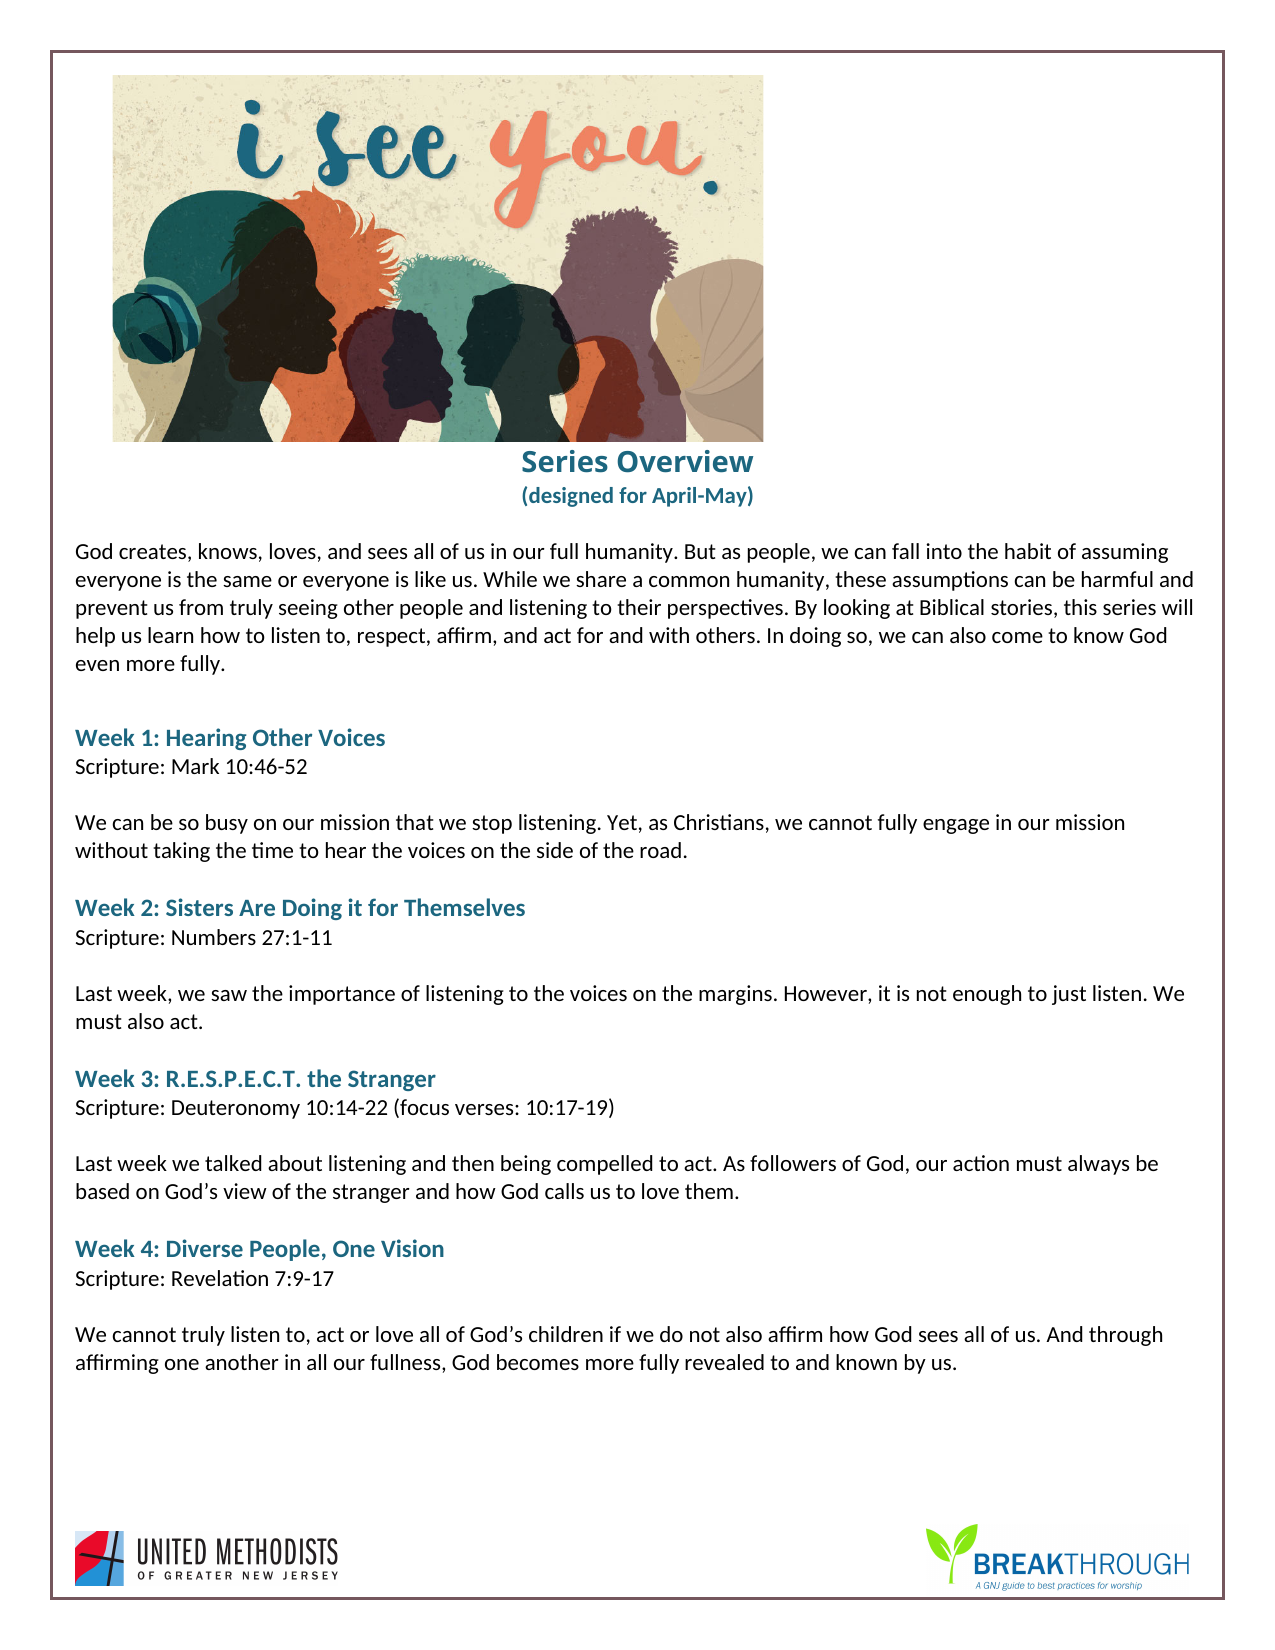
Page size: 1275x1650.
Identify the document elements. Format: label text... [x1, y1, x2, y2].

text Scripture: Mark 10:46-52 [75, 752, 1200, 780]
text Last week, we saw the importance of listening to the voices on the margins. However, it is not enough to just listen. We must also act. [75, 979, 1200, 1035]
text Scripture: Deuteronomy 10:14-22 (focus verses: 10:17-19) [75, 1093, 1200, 1121]
text Scripture: Numbers 27:1-11 [75, 923, 1200, 951]
text (designed for April-May) [75, 481, 1200, 509]
text Scripture: Revelation 7:9-17 We cannot truly listen to, act or love all of God’s children if we do not also affirm how God sees all of us. And through affirming one another in all our fullness, God becomes more fully revealed to and known by us. [75, 1264, 1200, 1376]
picture [112, 75, 764, 442]
text Week 2: Sisters Are Doing it for Themselves [75, 892, 1200, 923]
text Week 3: R.E.S.P.E.C.T. the Stranger [75, 1063, 1200, 1093]
picture [75, 1531, 338, 1586]
text Last week we talked about listening and then being compelled to act. As followers of God, our action must always be based on God’s view of the stranger and how God calls us to love them. [75, 1149, 1200, 1206]
text Week 1: Hearing Other Voices [75, 722, 1200, 752]
picture [926, 1524, 1189, 1596]
text God creates, knows, loves, and sees all of us in our full humanity. But as people, we can fall into the habit of assuming everyone is the same or everyone is like us. While we share a common humanity, these assumptions can be harmful and prevent us from truly seeing other people and listening to their perspectives. By looking at Biblical stories, this series will help us learn how to listen to, respect, affirm, and act for and with others. In doing so, we can also come to know God even more fully. [75, 537, 1200, 677]
text Series Overview [75, 441, 1200, 481]
text We can be so busy on our mission that we stop listening. Yet, as Christians, we cannot fully engage in our mission without taking the time to hear the voices on the side of the road. [75, 808, 1200, 864]
text Week 4: Diverse People, One Vision [75, 1233, 1200, 1264]
